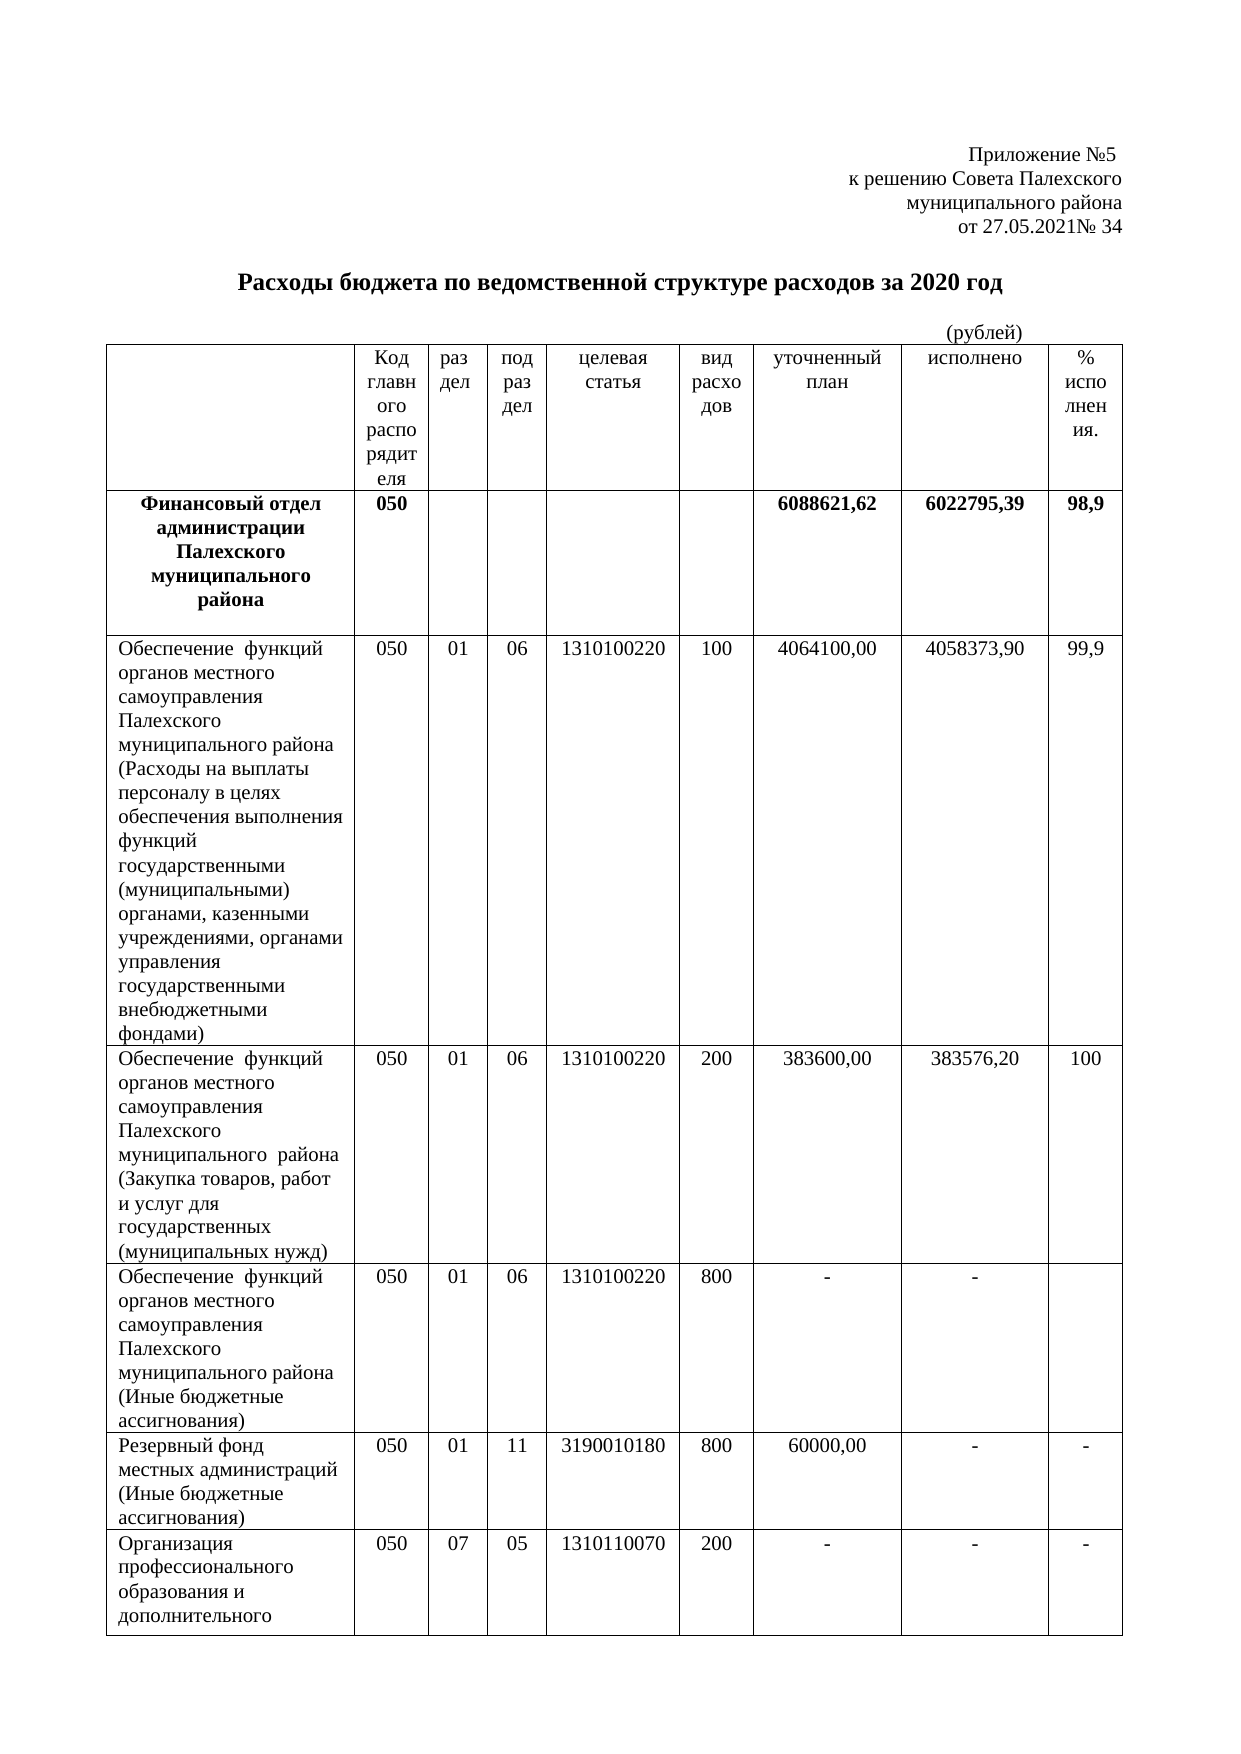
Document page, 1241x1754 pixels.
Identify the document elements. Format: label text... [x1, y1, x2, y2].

table_cell 6022795,39 [902, 491, 1048, 635]
table_cell [547, 491, 679, 635]
table_cell 100 [1049, 1046, 1122, 1263]
table_cell - [902, 1433, 1048, 1529]
table_cell [680, 491, 753, 635]
table_cell 06 [488, 636, 546, 1045]
table_header целевая статья [547, 345, 679, 489]
table_cell - [902, 1264, 1048, 1432]
table_cell 800 [680, 1433, 753, 1529]
table_cell 01 [429, 1046, 487, 1263]
table_cell 06 [488, 1046, 546, 1263]
text Расходы бюджета по ведомственной структуре расходов за 2020 год [118, 267, 1122, 296]
table_cell 200 [680, 1046, 753, 1263]
table_cell [488, 491, 546, 635]
table_cell 200 [680, 1530, 753, 1635]
table_cell 06 [488, 1264, 546, 1432]
table_cell 1310100220 [547, 1046, 679, 1263]
table_cell 050 [355, 491, 428, 635]
table_cell [1049, 1264, 1122, 1432]
table_cell 100 [680, 636, 753, 1045]
table_cell - [1049, 1530, 1122, 1635]
table_cell 98,9 [1049, 491, 1122, 635]
table_cell 4058373,90 [902, 636, 1048, 1045]
table_cell 383576,20 [902, 1046, 1048, 1263]
table_cell 050 [355, 1433, 428, 1529]
table_header % исполнения. [1049, 345, 1122, 489]
text (рублей) [118, 320, 1122, 344]
table_cell 1310100220 [547, 1264, 679, 1432]
table_cell 01 [429, 1264, 487, 1432]
table_header раздел [429, 345, 487, 489]
table_cell 1310100220 [547, 636, 679, 1045]
table_header вид расходов [680, 345, 753, 489]
table_cell Резервный фонд местных администраций (Иные бюджетные ассигнования) [107, 1433, 354, 1529]
table_cell 1310110070 [547, 1530, 679, 1635]
table_cell 050 [355, 1046, 428, 1263]
table_cell 050 [355, 1530, 428, 1635]
table_cell - [902, 1530, 1048, 1635]
table_cell Обеспечение функций органов местного самоуправления Палехского муниципального района (Расходы на выплаты персоналу в целях обеспечения выполнения функций государственными (муниципальными) органами, казенными учреждениями, органами управления государственными внебюджетными фондами) [107, 636, 354, 1045]
table_cell 050 [355, 1264, 428, 1432]
table_header Код главного распорядителя [355, 345, 428, 489]
table_cell 60000,00 [754, 1433, 901, 1529]
table_cell Обеспечение функций органов местного самоуправления Палехского муниципального района (Иные бюджетные ассигнования) [107, 1264, 354, 1432]
text к решению Совета Палехского [118, 166, 1122, 190]
text муниципального района [118, 190, 1122, 214]
table_cell 050 [355, 636, 428, 1045]
table_cell [429, 491, 487, 635]
table_cell 800 [680, 1264, 753, 1432]
table_cell Финансовый отдел администрации Палехского муниципального района [107, 491, 354, 635]
table_cell 6088621,62 [754, 491, 901, 635]
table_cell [107, 1530, 354, 1635]
table_cell - [754, 1264, 901, 1432]
table_header [107, 345, 354, 489]
table_cell 07 [429, 1530, 487, 1635]
table_cell 05 [488, 1530, 546, 1635]
table_cell 99,9 [1049, 636, 1122, 1045]
table_header уточненный план [754, 345, 901, 489]
table_cell 11 [488, 1433, 546, 1529]
table_cell 4064100,00 [754, 636, 901, 1045]
table_cell - [1049, 1433, 1122, 1529]
table_cell Обеспечение функций органов местного самоуправления Палехского муниципального района (Закупка товаров, работ и услуг для государственных (муниципальных нужд) [107, 1046, 354, 1263]
text от 27.05.2021№ 34 [118, 214, 1122, 238]
table_cell 3190010180 [547, 1433, 679, 1529]
table_header исполнено [902, 345, 1048, 489]
text Приложение №5 [118, 142, 1122, 166]
table_header подраздел [488, 345, 546, 489]
table_cell - [754, 1530, 901, 1635]
table_cell 01 [429, 636, 487, 1045]
table_cell 01 [429, 1433, 487, 1529]
table_cell 383600,00 [754, 1046, 901, 1263]
